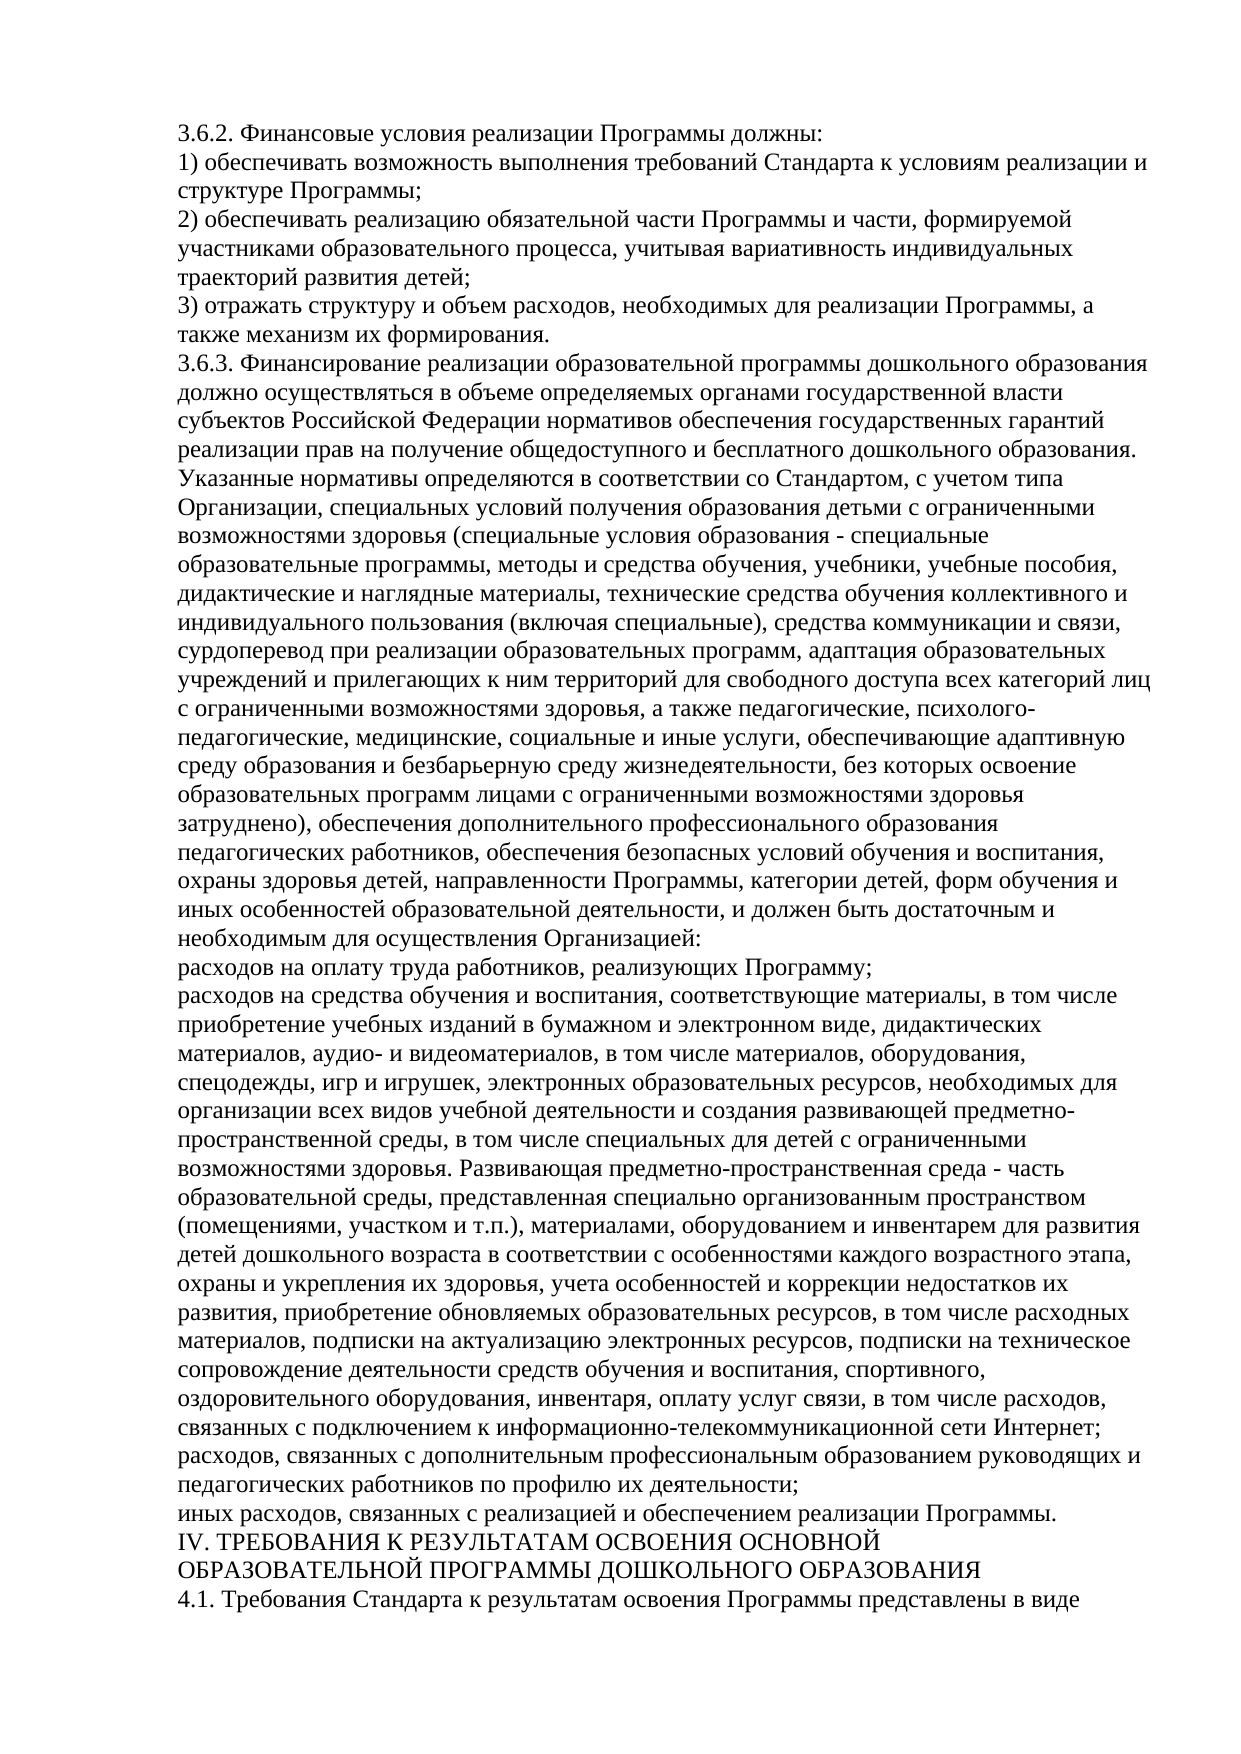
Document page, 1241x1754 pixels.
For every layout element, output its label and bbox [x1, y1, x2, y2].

text [177, 118, 1152, 1613]
